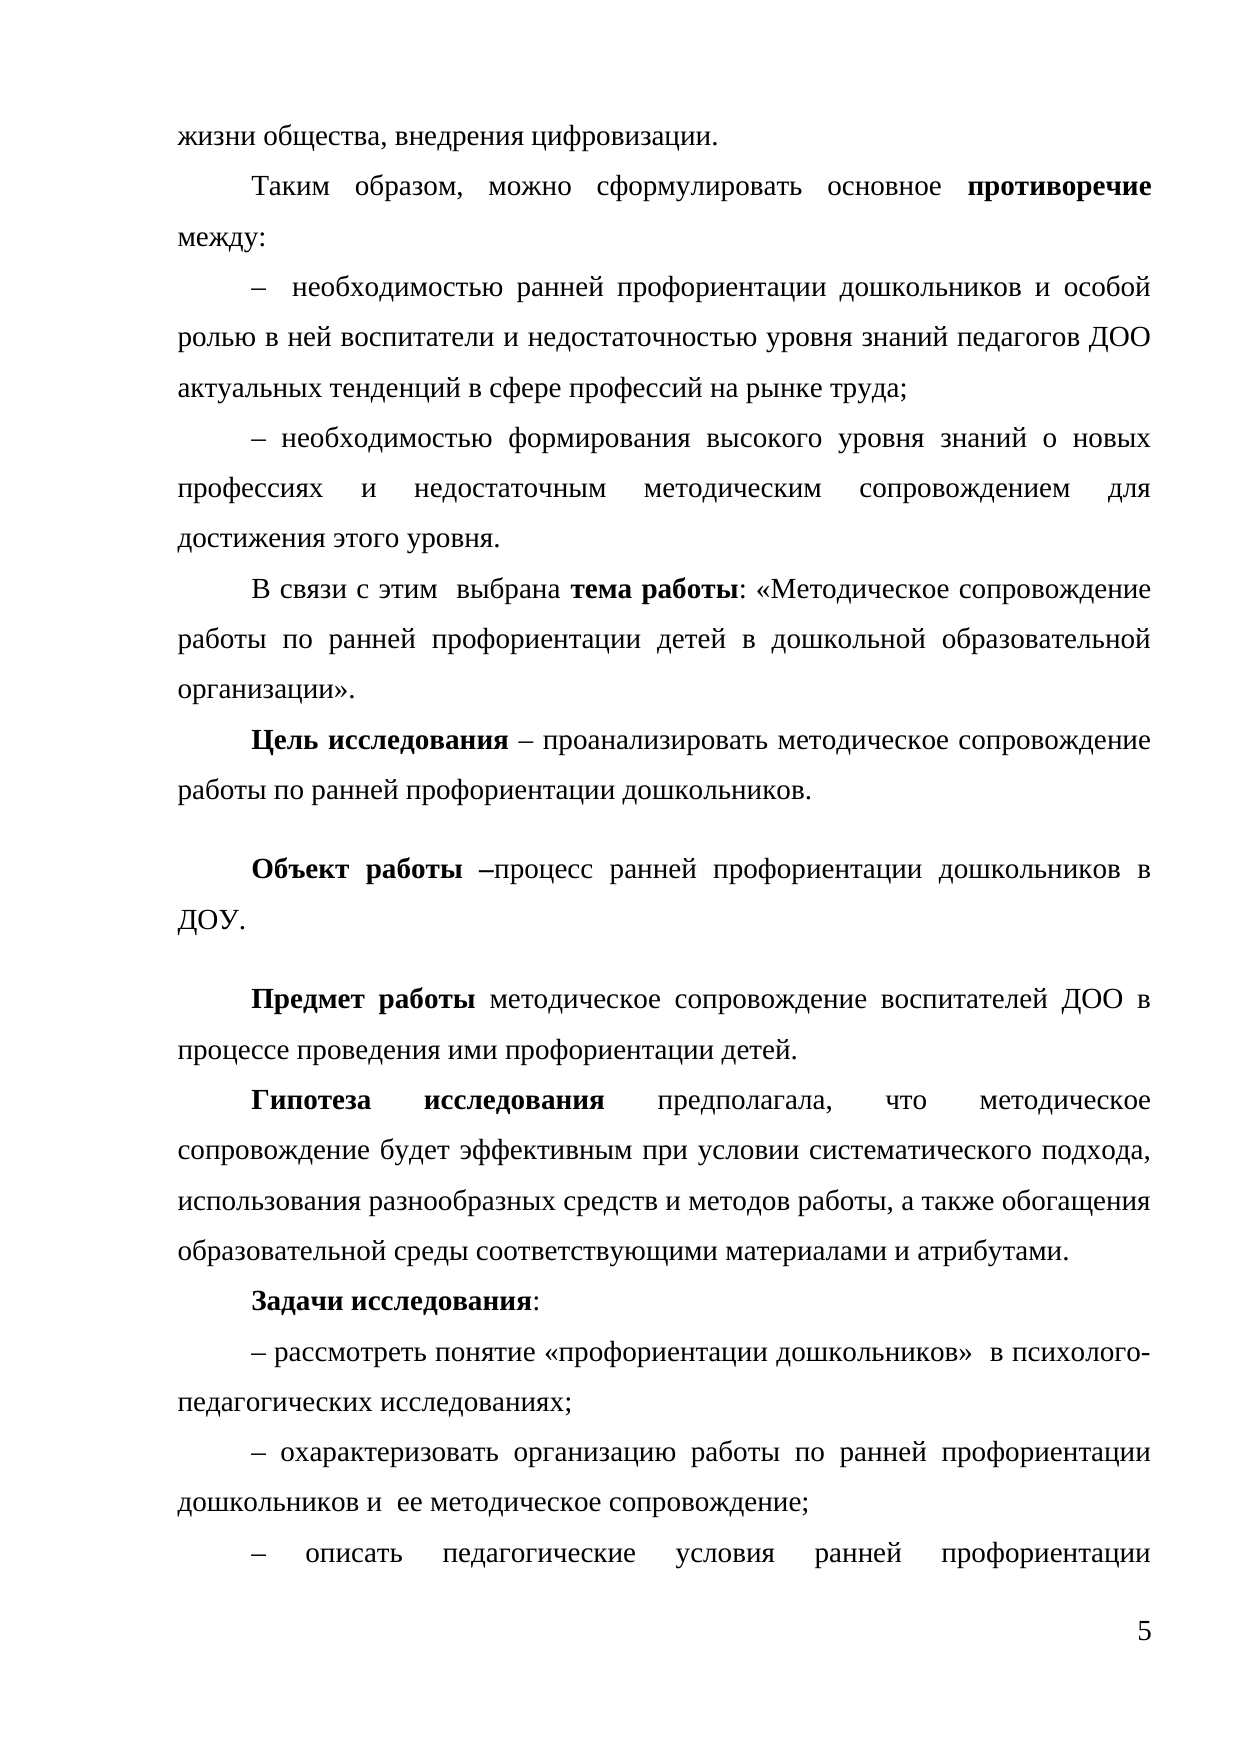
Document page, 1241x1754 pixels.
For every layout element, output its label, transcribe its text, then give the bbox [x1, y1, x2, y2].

text Гипотеза исследования предполагала, что методическое сопровождение будет эффективным при условии систематического подхода, использования разнообразных средств и методов работы, а также обогащения образовательной среды соответствующими материалами и атрибутами. [177, 1082, 1152, 1267]
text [177, 118, 1152, 152]
text – необходимостью ранней профориентации дошкольников и особой ролью в ней воспитатели и недостаточностью уровня знаний педагогов ДОО актуальных тенденций в сфере профессий на рынке труда; [177, 269, 1152, 403]
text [177, 1535, 1152, 1568]
text – охарактеризовать организацию работы по ранней профориентации дошкольников и ее методическое сопровождение; [177, 1434, 1152, 1518]
text В связи с этим выбрана тема работы: «Методическое сопровождение работы по ранней профориентации детей в дошкольной образовательной организации». [177, 571, 1152, 705]
text Предмет работы методическое сопровождение воспитателей ДОО в процессе проведения ими профориентации детей. [177, 981, 1152, 1065]
text Таким образом, можно сформулировать основное противоречие между: [177, 168, 1152, 252]
text Объект работы –процесс ранней профориентации дошкольников в ДОУ. [177, 852, 1152, 936]
text Задачи исследования: [177, 1283, 1152, 1317]
text – необходимостью формирования высокого уровня знаний о новых профессиях и недостаточным методическим сопровождением для достижения этого уровня. [177, 420, 1152, 554]
text Цель исследования – проанализировать методическое сопровождение работы по ранней профориентации дошкольников. [177, 722, 1152, 806]
text – рассмотреть понятие «профориентации дошкольников» в психолого-педагогических исследованиях; [177, 1334, 1152, 1417]
